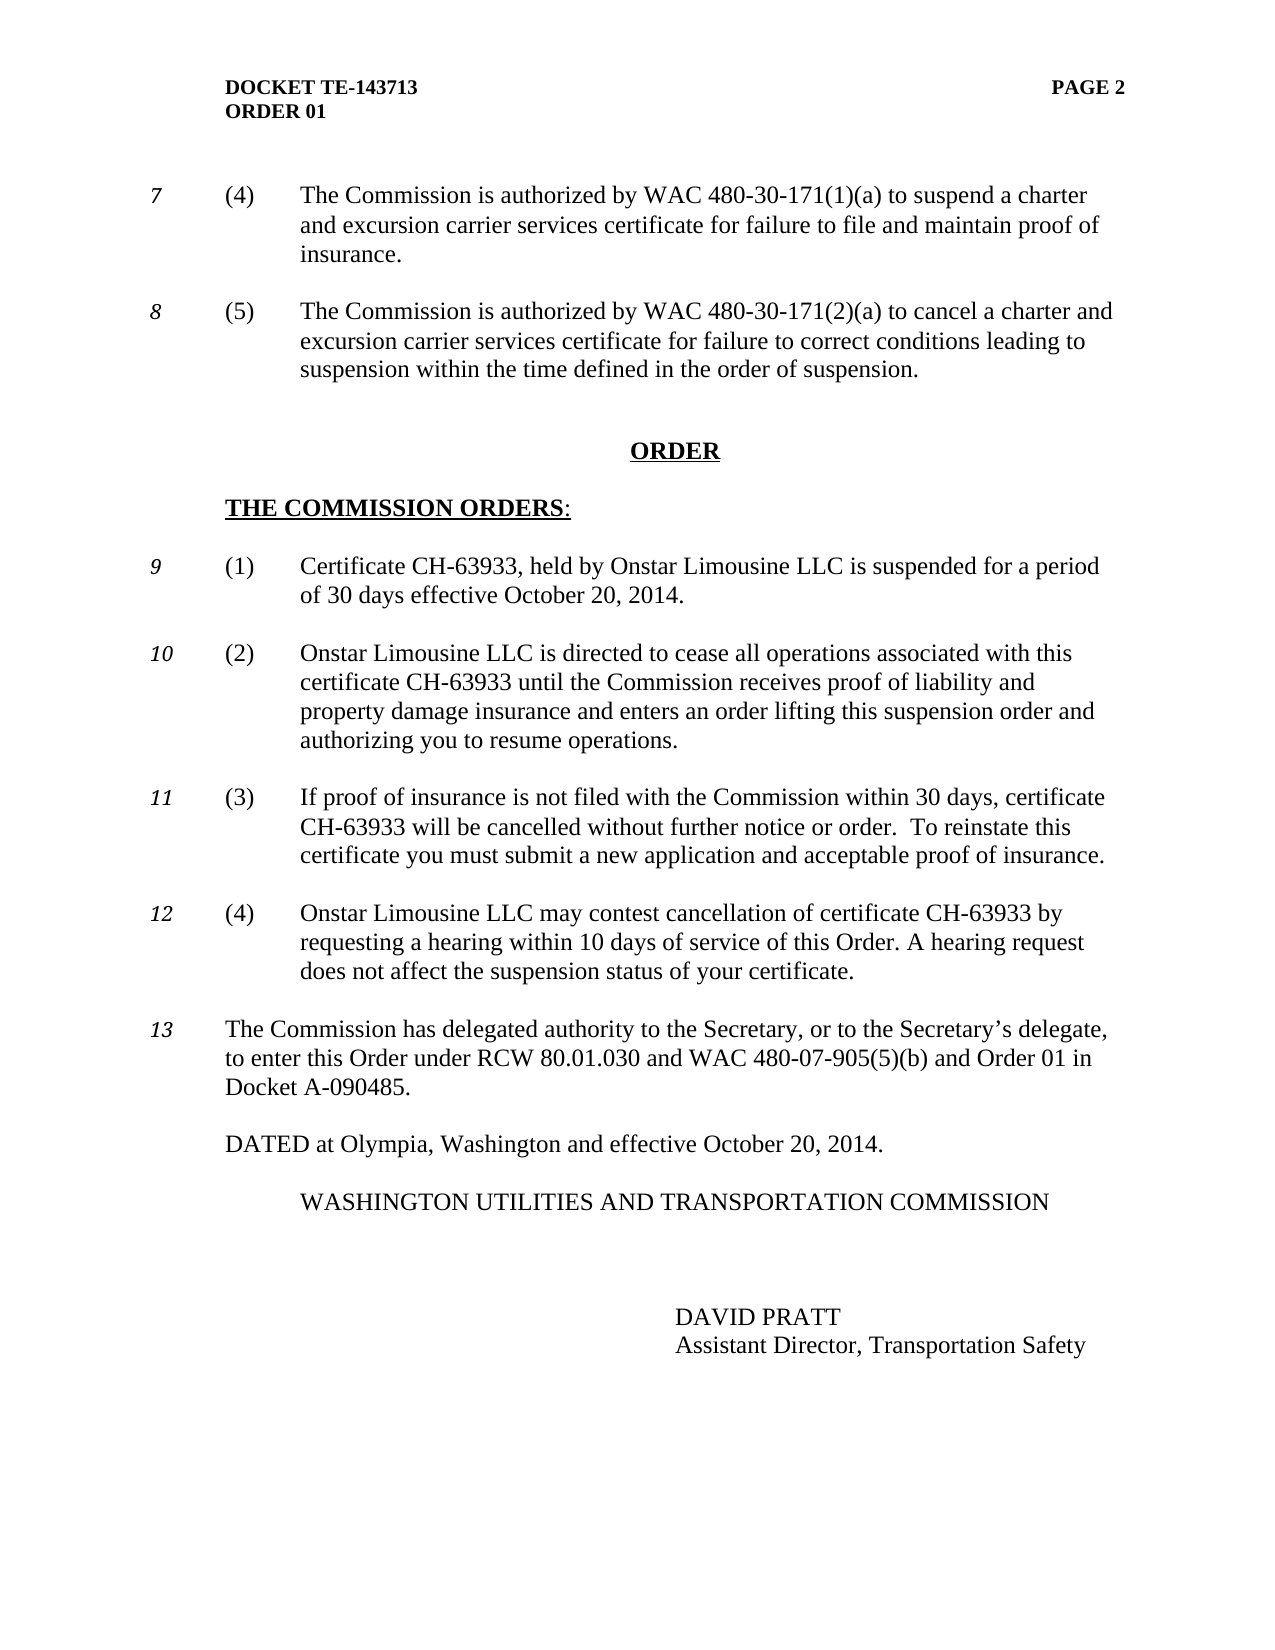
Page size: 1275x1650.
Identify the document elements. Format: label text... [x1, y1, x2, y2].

list (3) If proof of insurance is not filed with the Commission within 30 days, certificate CH-63933 will be cancelled without further notice or order. To reinstate this certificate you must submit a new application and acceptable proof of insurance. [150, 782, 1125, 869]
list (2) Onstar Limousine LLC is directed to cease all operations associated with this certificate CH-63933 until the Commission receives proof of liability and property damage insurance and enters an order lifting this suspension order and authorizing you to resume operations. [150, 638, 1125, 753]
text Assistant Director, Transportation Safety [600, 1331, 1125, 1359]
list (4) The Commission is authorized by WAC 480-30-171(1)(a) to suspend a charter and excursion carrier services certificate for failure to file and maintain proof of insurance. [150, 181, 1125, 268]
text DATED at Olympia, Washington and effective October 20, 2014. [225, 1129, 1125, 1158]
text THE COMMISSION ORDERS: [225, 493, 1125, 522]
list (4) Onstar Limousine LLC may contest cancellation of certificate CH-63933 by requesting a hearing within 10 days of service of this Order. A hearing request does not affect the suspension status of your certificate. [150, 898, 1125, 985]
list (1) Certificate CH-63933, held by Onstar Limousine LLC is suspended for a period of 30 days effective October 20, 2014. [150, 551, 1125, 609]
subtitle WASHINGTON UTILITIES AND TRANSPORTATION COMMISSION [225, 1187, 1125, 1216]
text ORDER [225, 436, 1125, 464]
text DAVID PRATT [225, 1302, 1125, 1331]
list (5) The Commission is authorized by WAC 480-30-171(2)(a) to cancel a charter and excursion carrier services certificate for failure to correct conditions leading to suspension within the time defined in the order of suspension. [150, 296, 1125, 383]
list The Commission has delegated authority to the Secretary, or to the Secretary’s delegate, to enter this Order under RCW 80.01.030 and WAC 480-07-905(5)(b) and Order 01 in Docket A-090485. [150, 1014, 1125, 1101]
